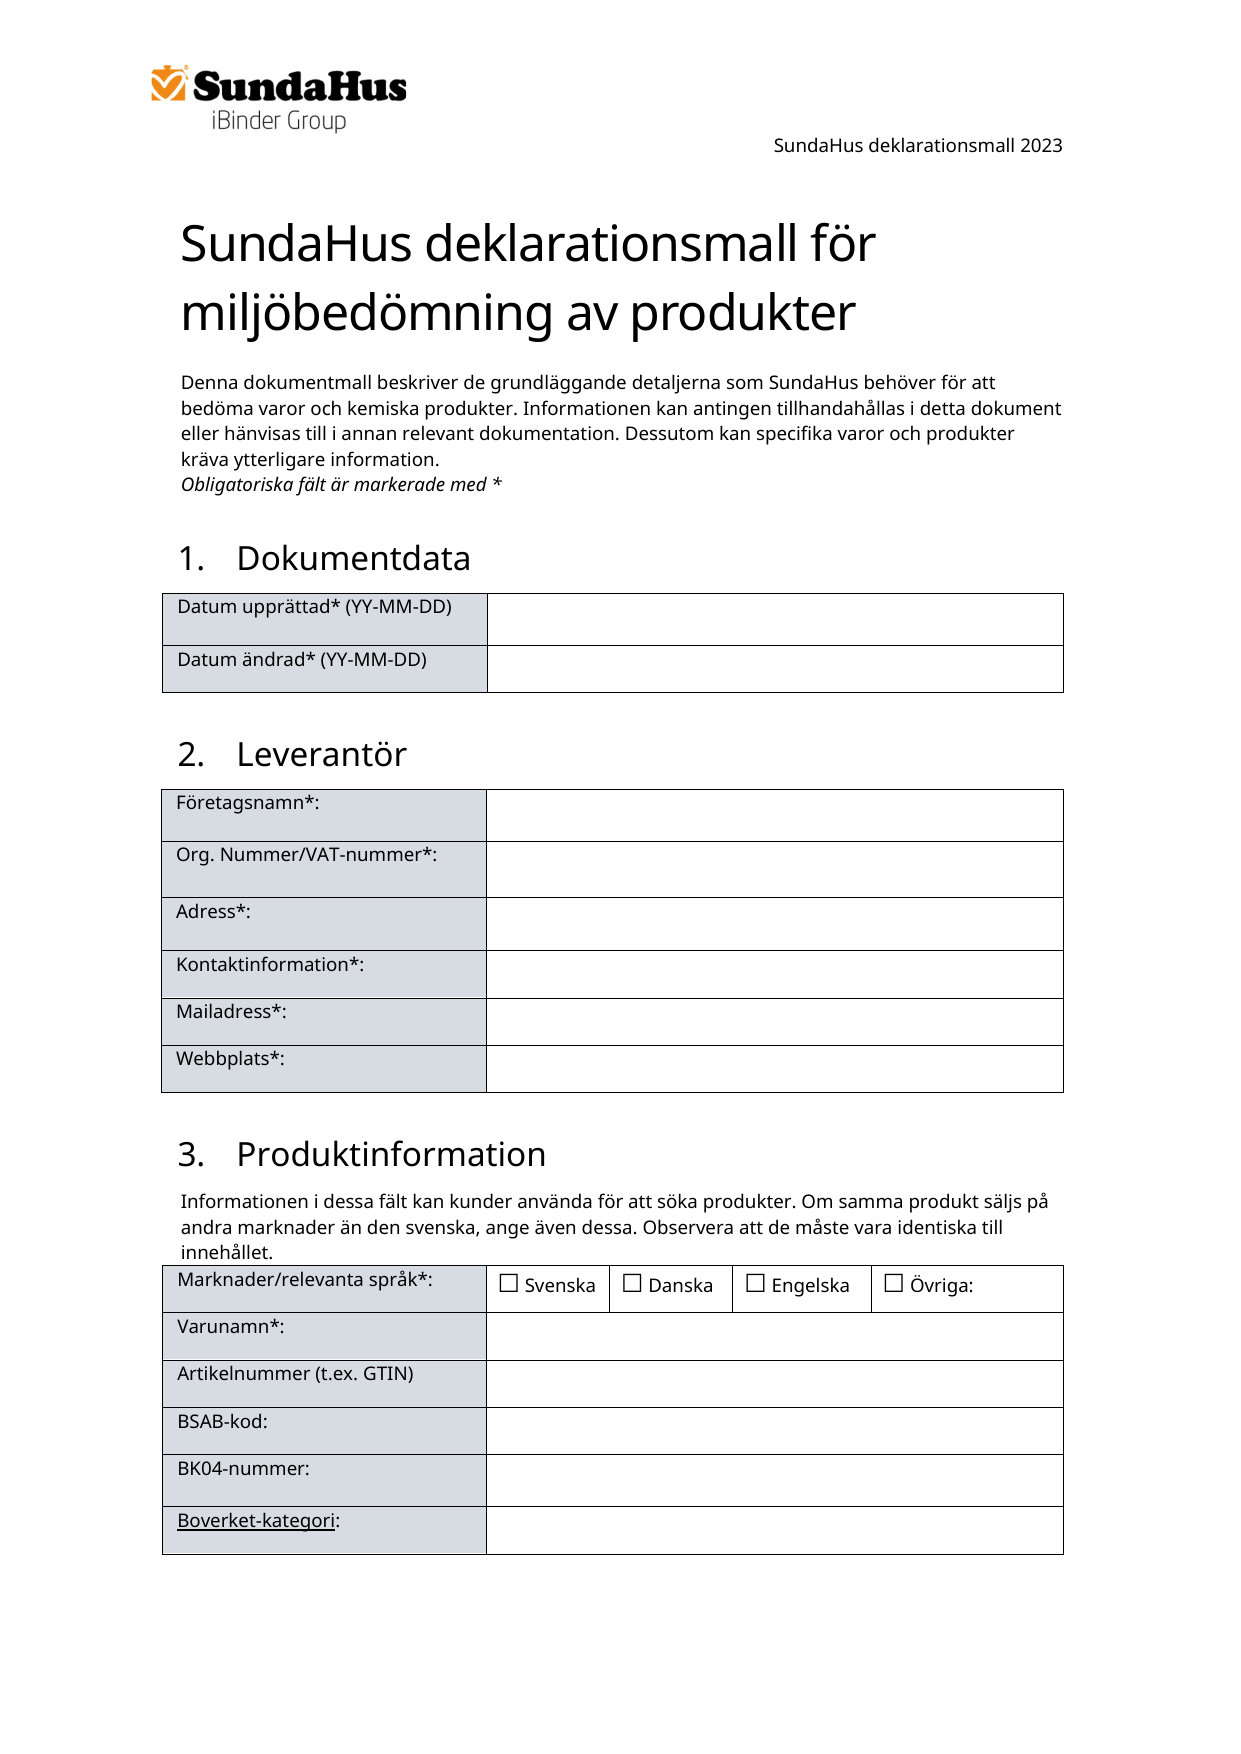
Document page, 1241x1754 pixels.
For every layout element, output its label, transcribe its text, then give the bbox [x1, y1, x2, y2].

table_cell [487, 842, 1063, 897]
table_cell [488, 646, 1063, 692]
table_cell BSAB-kod: [163, 1408, 486, 1454]
table_cell [487, 951, 1063, 997]
table_header Svenska [487, 1266, 609, 1312]
table_cell Boverket-kategori: [163, 1507, 486, 1553]
subtitle Leverantör [177, 731, 1063, 776]
table_cell [487, 1408, 1063, 1454]
text Denna dokumentmall beskriver de grundläggande detaljerna som SundaHus behöver för att bedöma varor och kemiska produkter. Informationen kan antingen tillhandahållas i detta dokument eller hänvisas till i annan relevant dokumentation. Dessutom kan specifika varor och produkter kräva ytterligare information. [181, 370, 1063, 472]
picture [151, 65, 407, 134]
table_header Företagsnamn*: [162, 790, 486, 841]
table_cell [487, 1455, 1063, 1506]
table_cell [487, 1361, 1063, 1407]
table_cell Datum ändrad* (YY-MM-DD) [163, 646, 487, 692]
table_header Engelska [733, 1266, 871, 1312]
table_cell Kontaktinformation*: [162, 951, 486, 997]
table_cell Adress*: [162, 898, 486, 950]
table_header [488, 594, 1063, 645]
table_header Datum upprättad* (YY-MM-DD) [163, 594, 487, 645]
table_header [487, 790, 1063, 841]
table_cell [487, 1507, 1063, 1553]
table_cell Mailadress*: [162, 999, 486, 1045]
table_cell [487, 1046, 1063, 1092]
table_cell [487, 898, 1063, 950]
subtitle Produktinformation [177, 1131, 1063, 1176]
table_cell BK04-nummer: [163, 1455, 486, 1506]
table_cell Artikelnummer (t.ex. GTIN) [163, 1361, 486, 1407]
table_header Övriga: [872, 1266, 1063, 1312]
text Obligatoriska fält är markerade med * [181, 472, 1063, 497]
subtitle Dokumentdata [177, 535, 1063, 580]
table_cell Org. Nummer/VAT-nummer*: [162, 842, 486, 897]
table_cell [487, 1313, 1063, 1359]
text Informationen i dessa fält kan kunder använda för att söka produkter. Om samma produkt säljs på andra marknader än den svenska, ange även dessa. Observera att de måste vara identiska till innehållet. [181, 1188, 1063, 1265]
subtitle SundaHus deklarationsmall för miljöbedömning av produkter [181, 208, 1063, 345]
table_header Danska [610, 1266, 732, 1312]
table_cell [487, 999, 1063, 1045]
table_cell Varunamn*: [163, 1313, 486, 1359]
table_cell Webbplats*: [162, 1046, 486, 1092]
table_header Marknader/relevanta språk*: [163, 1266, 486, 1312]
